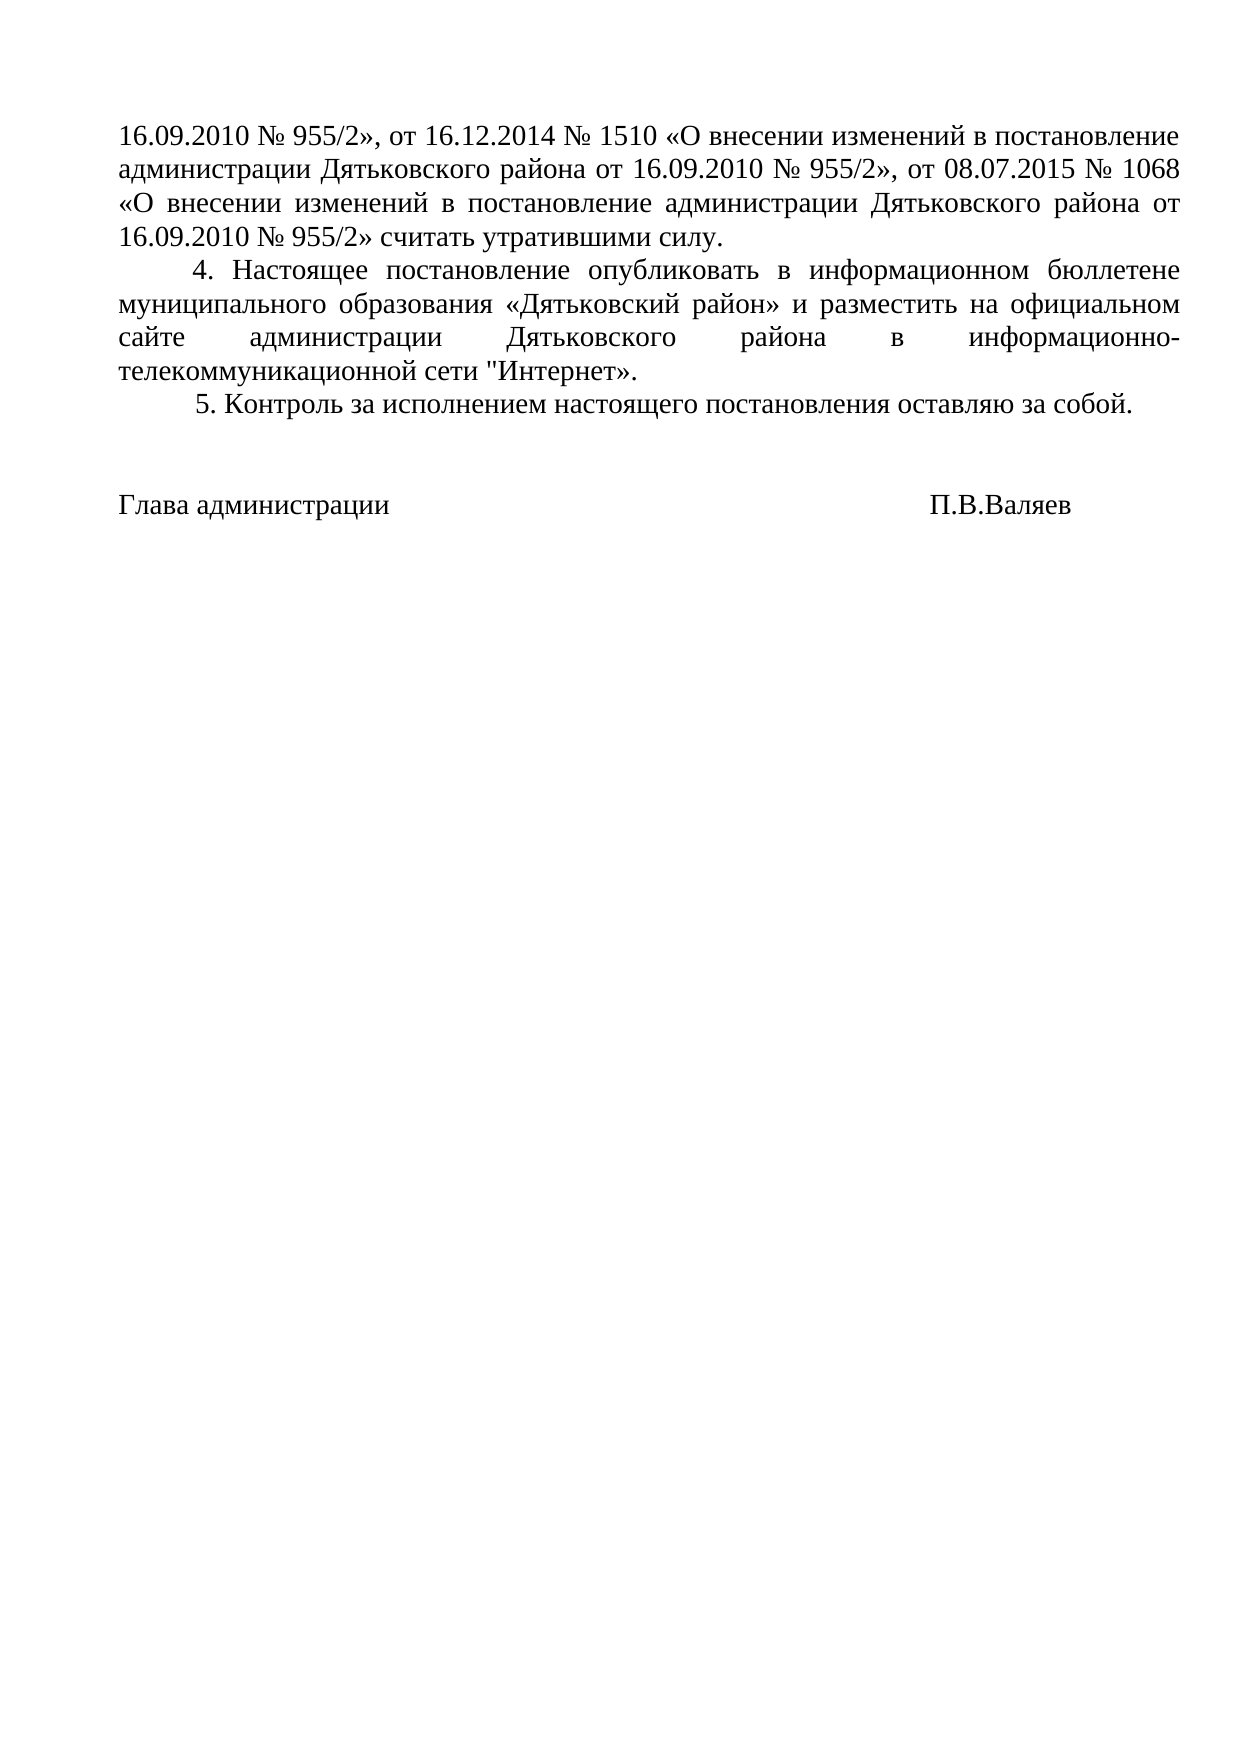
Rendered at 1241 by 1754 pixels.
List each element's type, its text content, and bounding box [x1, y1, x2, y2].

text 4. Настоящее постановление опубликовать в информационном бюллетене муниципального образования «Дятьковский район» и разместить на официальном сайте администрации Дятьковского района в информационно-телекоммуникационной сети "Интернет». [118, 252, 1181, 386]
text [118, 118, 1181, 252]
text Глава администрации П.В.Валяев [118, 487, 1181, 521]
text 5. Контроль за исполнением настоящего постановления оставляю за собой. [118, 386, 1181, 420]
